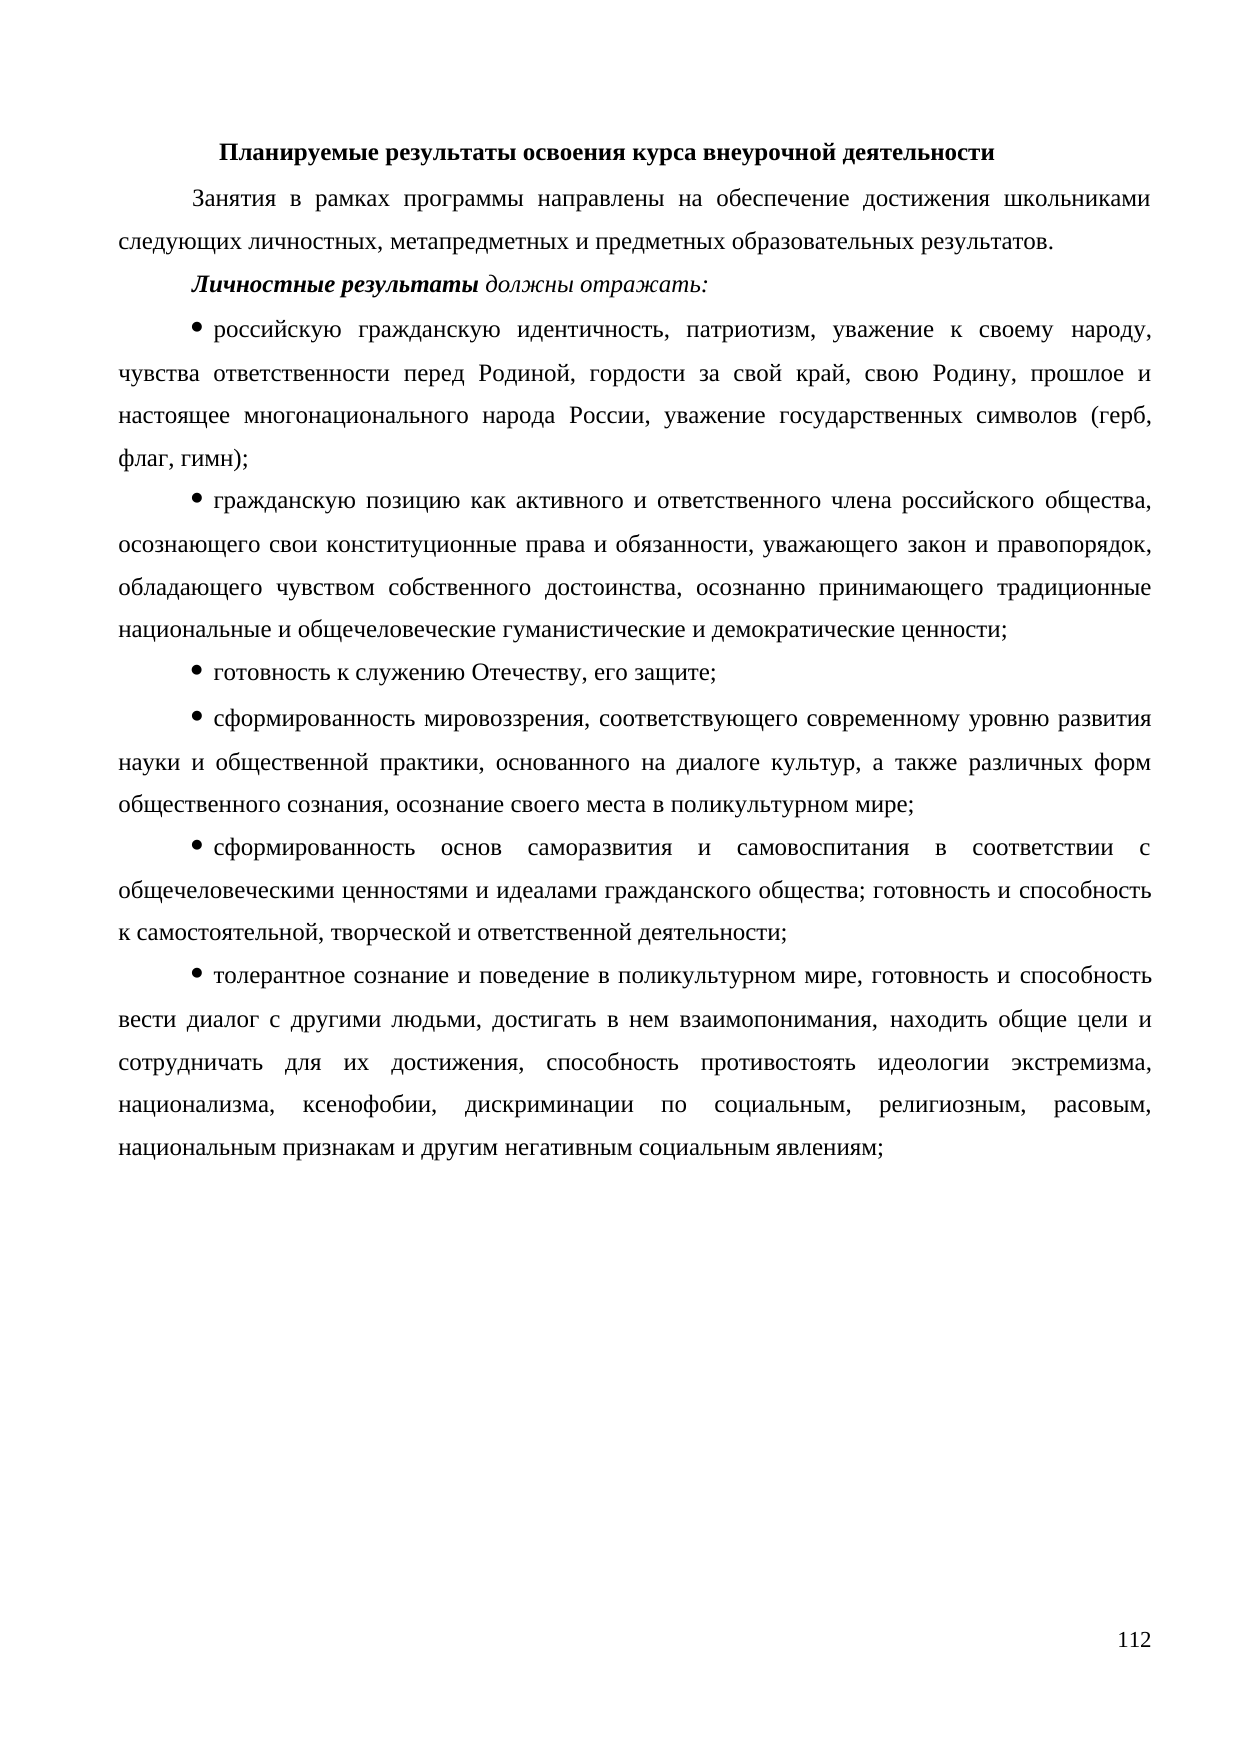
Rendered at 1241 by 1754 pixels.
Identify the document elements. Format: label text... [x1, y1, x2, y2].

list сформированность основ саморазвития и самовоспитания в соответствии с общечеловеческими ценностями и идеалами гражданского общества; готовность и способность к самостоятельной, творческой и ответственной деятельности; [118, 832, 1151, 946]
list готовность к служению Отечеству, его защите; [192, 657, 1165, 687]
text Занятия в рамках программы направлены на обеспечение достижения школьниками следующих личностных, метапредметных и предметных образовательных результатов. [118, 183, 1151, 254]
list сформированность мировоззрения, соответствующего современному уровню развития науки и общественной практики, основанного на диалоге культур, а также различных форм общественного сознания, осознание своего места в поликультурном мире; [118, 703, 1152, 818]
text Личностные результаты должны отражать: [192, 269, 1165, 298]
list гражданскую позицию как активного и ответственного члена российского общества, осознающего свои конституционные права и обязанности, уважающего закон и правопорядок, обладающего чувством собственного достоинства, осознанно принимающего традиционные национальные и общечеловеческие гуманистические и демократические ценности; [118, 486, 1152, 643]
list толерантное сознание и поведение в поликультурном мире, готовность и способность вести диалог с другими людьми, достигать в нем взаимопонимания, находить общие цели и сотрудничать для их достижения, способность противостоять идеологии экстремизма, национализма, ксенофобии, дискриминации по социальным, религиозным, расовым, национальным признакам и другим негативным социальным явлениям; [118, 961, 1152, 1160]
subtitle Планируемые результаты освоения курса внеурочной деятельности [219, 137, 1165, 166]
list российскую гражданскую идентичность, патриотизм, уважение к своему народу, чувства ответственности перед Родиной, гордости за свой край, свою Родину, прошлое и настоящее многонационального народа России, уважение государственных символов (герб, флаг, гимн); [118, 314, 1152, 472]
